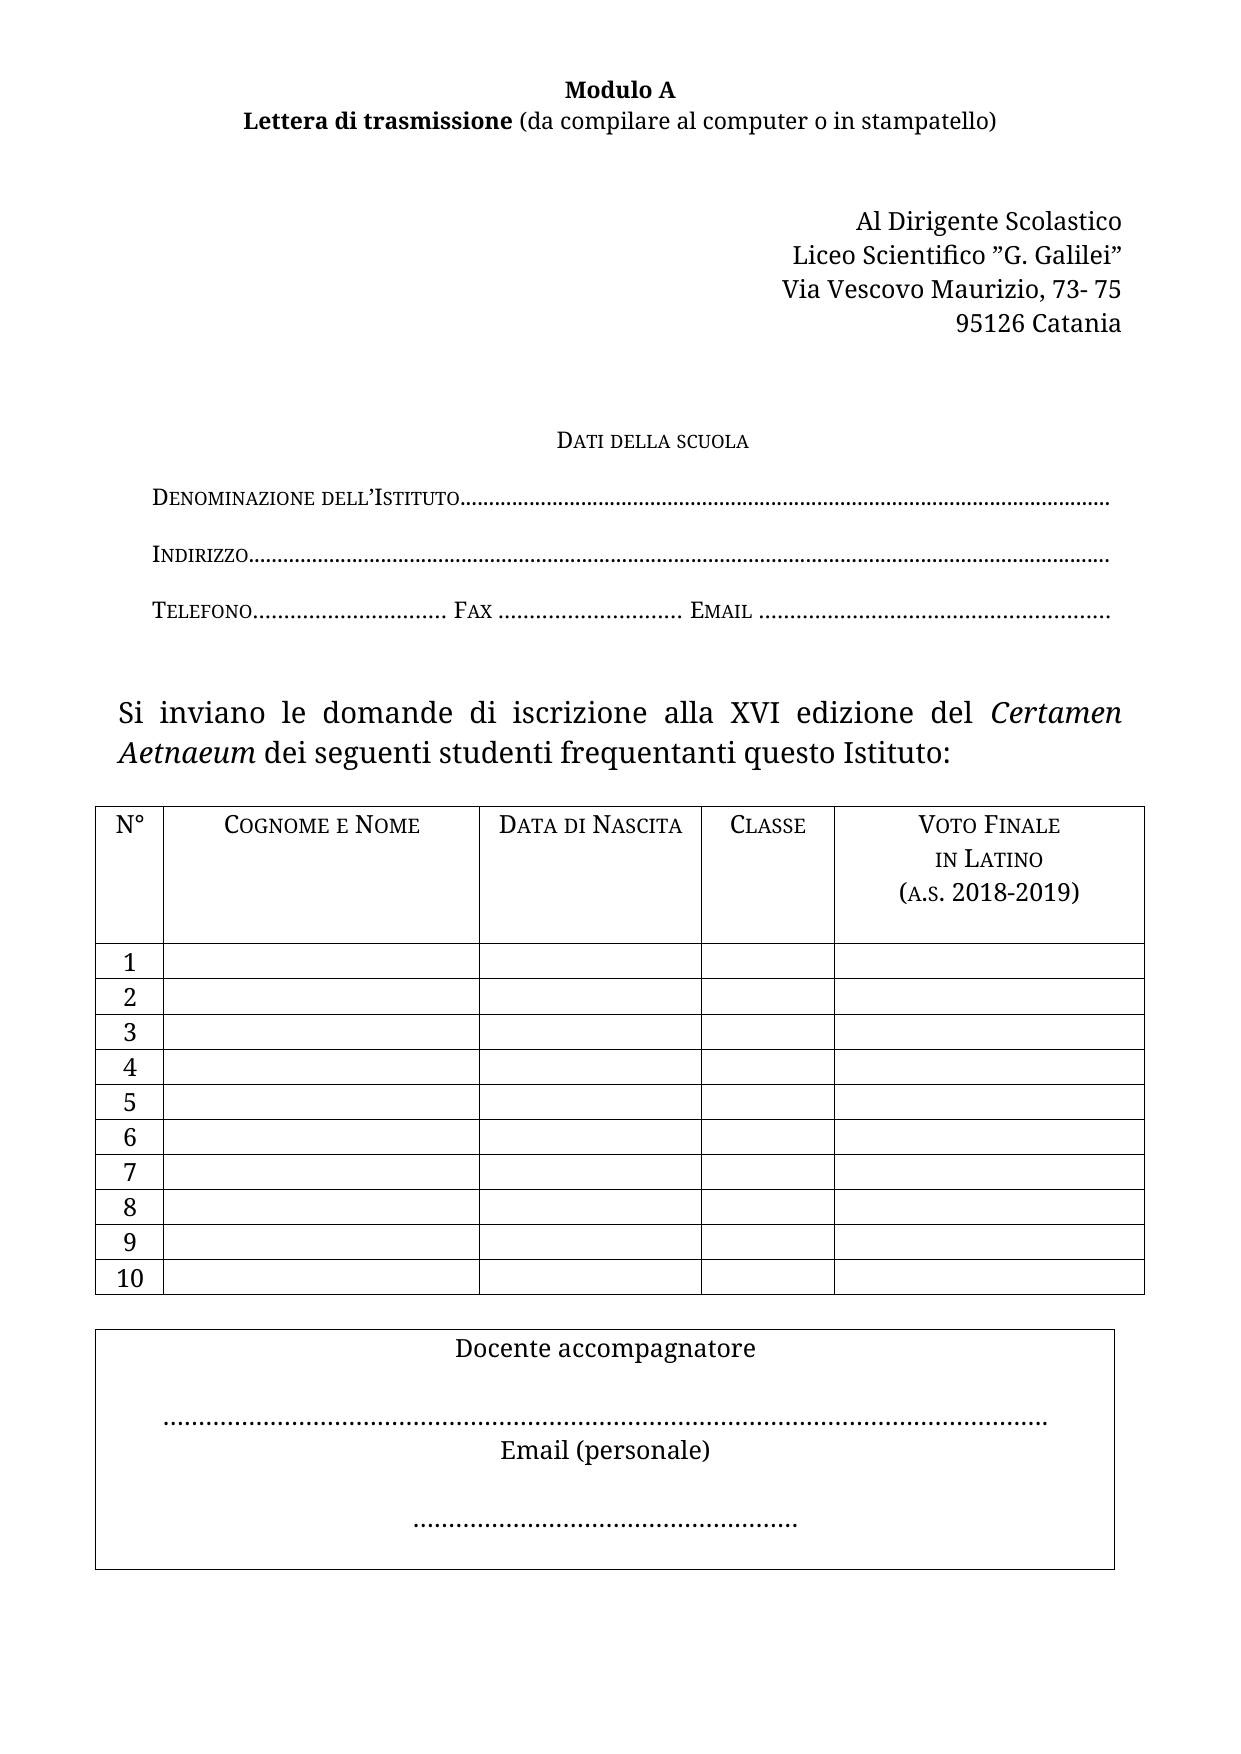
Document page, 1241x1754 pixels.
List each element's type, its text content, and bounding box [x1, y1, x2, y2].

table_cell [480, 1260, 701, 1294]
table_cell 5 [96, 1085, 163, 1119]
table_cell 10 [96, 1260, 163, 1294]
table_cell [164, 1155, 479, 1189]
table_cell [835, 1120, 1144, 1154]
table_cell [164, 944, 479, 978]
text Liceo Scientifico ”G. Galilei” [118, 237, 1122, 272]
table_cell [164, 1050, 479, 1084]
table_cell [164, 1120, 479, 1154]
table_cell [702, 1155, 834, 1189]
table_cell [702, 1015, 834, 1048]
table_cell [702, 1260, 834, 1294]
table_cell [702, 1085, 834, 1119]
table_cell 9 [96, 1225, 163, 1259]
table_cell 1 [96, 944, 163, 978]
table_header N° [96, 807, 163, 943]
table_cell [835, 1050, 1144, 1084]
table_cell [702, 1050, 834, 1084]
table_cell [835, 1155, 1144, 1189]
table_header Classe [702, 807, 834, 943]
table_cell [164, 1190, 479, 1224]
text 95126 Catania [118, 306, 1122, 340]
table_cell [835, 1190, 1144, 1224]
table_cell [480, 1085, 701, 1119]
table_cell [835, 1225, 1144, 1259]
table_cell 3 [96, 1015, 163, 1048]
text Al Dirigente Scolastico [118, 203, 1122, 237]
table_cell [480, 1225, 701, 1259]
table_header Docente accompagnatore ……………………………………………………………………………………………………………. Email (personale) ……………………………………………… [96, 1330, 1114, 1569]
table_cell [164, 1260, 479, 1294]
text Via Vescovo Maurizio, 73- 75 [118, 272, 1122, 306]
table_cell 6 [96, 1120, 163, 1154]
table_cell [480, 1120, 701, 1154]
table_cell [835, 944, 1144, 978]
table_header Cognome e Nome [164, 807, 479, 943]
table_cell [702, 1120, 834, 1154]
text Si inviano le domande di iscrizione alla XVI edizione del Certamen Aetnaeum dei seguenti studenti frequentanti questo Istituto: [118, 692, 1122, 772]
table_cell 2 [96, 979, 163, 1013]
table_cell [702, 1225, 834, 1259]
table_cell [164, 1225, 479, 1259]
table_cell [835, 1085, 1144, 1119]
table_cell [480, 979, 701, 1013]
table_cell [702, 1190, 834, 1224]
table_header Voto Finale in Latino (a.s. 2018-2019) [835, 807, 1144, 943]
table_cell [164, 1015, 479, 1048]
table_cell [835, 1015, 1144, 1048]
table_header Data di Nascita [480, 807, 701, 943]
table_cell [480, 1190, 701, 1224]
table_cell [835, 979, 1144, 1013]
table_cell [835, 1260, 1144, 1294]
table_cell 4 [96, 1050, 163, 1084]
table_cell [480, 1050, 701, 1084]
table_cell 7 [96, 1155, 163, 1189]
table_cell [480, 944, 701, 978]
table_cell [702, 979, 834, 1013]
table_cell [480, 1155, 701, 1189]
table_cell [702, 944, 834, 978]
table_cell [480, 1015, 701, 1048]
table_cell 8 [96, 1190, 163, 1224]
table_cell [164, 1085, 479, 1119]
table_cell [164, 979, 479, 1013]
